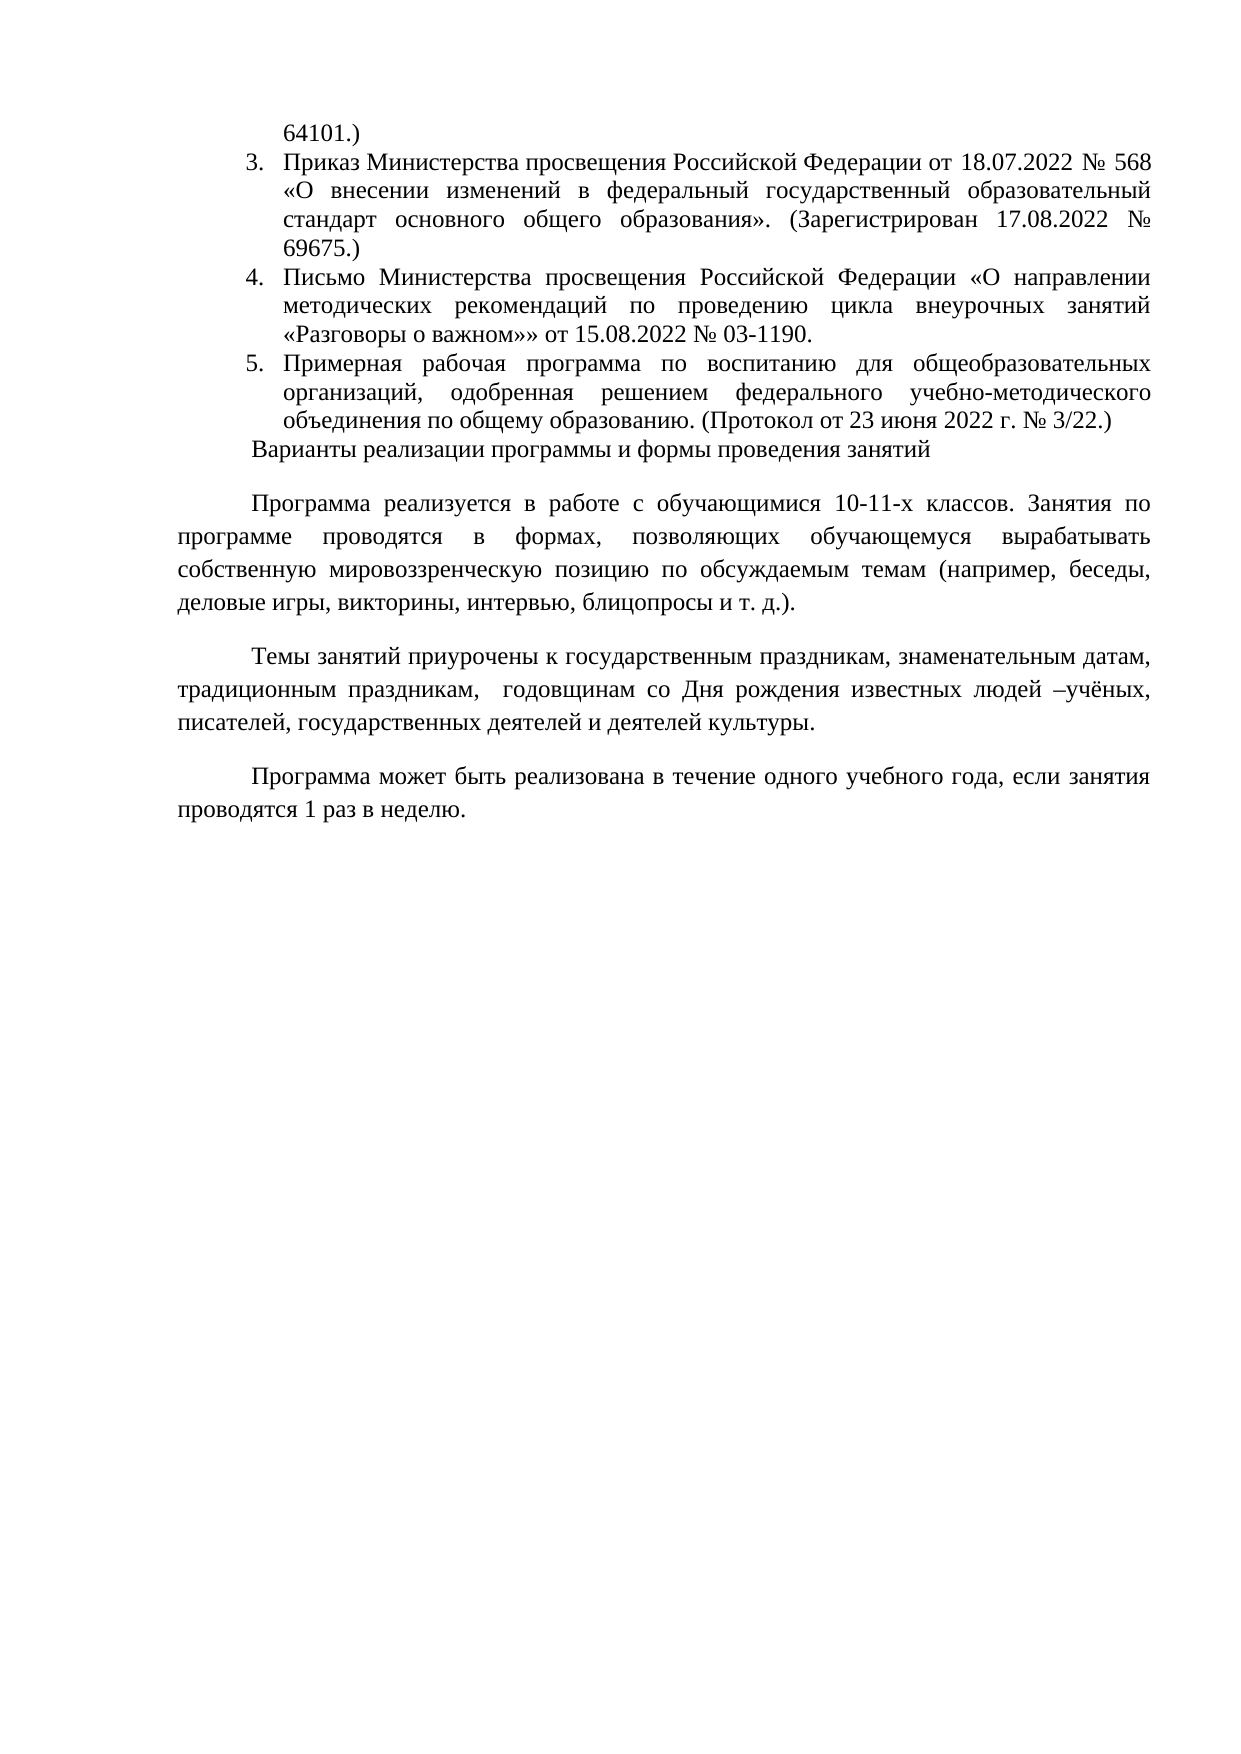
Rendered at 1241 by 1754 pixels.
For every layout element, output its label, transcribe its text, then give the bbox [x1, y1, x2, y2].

text Темы занятий приурочены к государственным праздникам, знаменательным датам, традиционным праздникам, годовщинам со Дня рождения известных людей –учёных, писателей, государственных деятелей и деятелей культуры. [177, 641, 1152, 736]
list Приказ Министерства просвещения Российской Федерации от 18.07.2022 № 568 «О внесении изменений в федеральный государственный образовательный стандарт основного общего образования». (Зарегистрирован 17.08.2022 № 69675.) [245, 147, 1152, 262]
list Письмо Министерства просвещения Российской Федерации «О направлении методических рекомендаций по проведению цикла внеурочных занятий «Разговоры о важном»» от 15.08.2022 № 03-1190. [245, 262, 1152, 348]
text Варианты реализации программы и формы проведения занятий [177, 434, 1152, 463]
text Программа реализуется в работе с обучающимися 10-11-х классов. Занятия по программе проводятся в формах, позволяющих обучающемуся вырабатывать собственную мировоззренческую позицию по обсуждаемым темам (например, беседы, деловые игры, викторины, интервью, блицопросы и т. д.). [177, 488, 1152, 616]
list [245, 118, 1152, 147]
text Программа может быть реализована в течение одного учебного года, если занятия проводятся 1 раз в неделю. [177, 761, 1152, 823]
list Примерная рабочая программа по воспитанию для общеобразовательных организаций, одобренная решением федерального учебно-методического объединения по общему образованию. (Протокол от 23 июня 2022 г. № 3/22.) [245, 348, 1152, 434]
